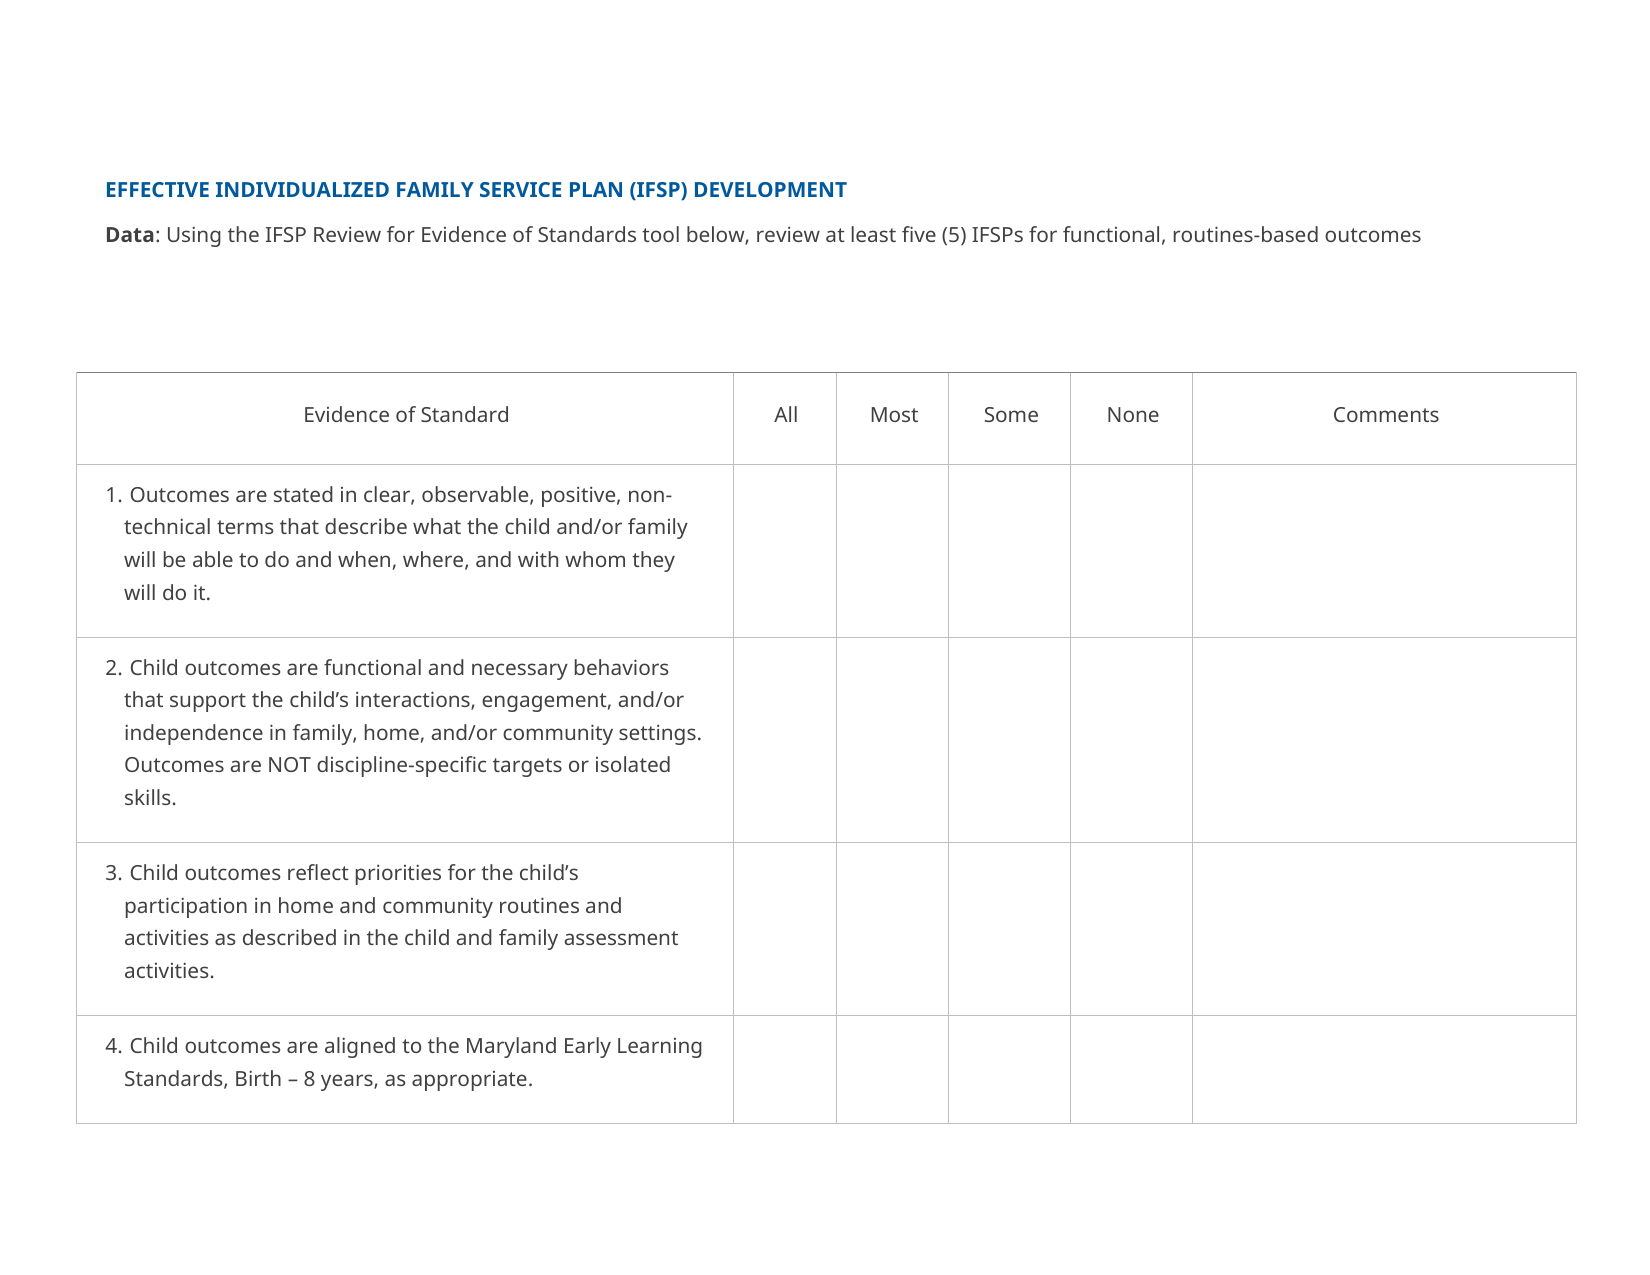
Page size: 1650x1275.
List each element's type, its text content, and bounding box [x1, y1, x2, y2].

table_cell [734, 638, 836, 842]
table_header Evidence of Standard [77, 373, 733, 464]
table_cell Child outcomes reflect priorities for the child’s participation in home and community routines and activities as described in the child and family assessment activities. [77, 843, 733, 1015]
table_cell Outcomes are stated in clear, observable, positive, non-technical terms that describe what the child and/or family will be able to do and when, where, and with whom they will do it. [77, 465, 733, 637]
table_cell [837, 1016, 948, 1123]
table_cell [837, 843, 948, 1015]
table_cell [949, 465, 1070, 637]
table_cell [837, 638, 948, 842]
table_header None [1071, 373, 1192, 464]
table_header Some [949, 373, 1070, 464]
table_cell [949, 638, 1070, 842]
table_cell [1193, 1016, 1576, 1123]
text Data: Using the IFSP Review for Evidence of Standards tool below, review at least five (5) IFSPs for functional, routines-based outcomes [105, 220, 1485, 248]
table_header Most [837, 373, 948, 464]
subtitle Effective Individualized Family Service Plan (IFSP) Development [105, 175, 1485, 203]
table_cell [1071, 638, 1192, 842]
table_cell [837, 465, 948, 637]
table_header All [734, 373, 836, 464]
table_cell [734, 465, 836, 637]
table_cell [1193, 465, 1576, 637]
table_cell [1071, 843, 1192, 1015]
table_cell Child outcomes are aligned to the Maryland Early Learning Standards, Birth – 8 years, as appropriate. [77, 1016, 733, 1123]
table_cell [734, 1016, 836, 1123]
table_cell [1193, 638, 1576, 842]
table_header Comments [1193, 373, 1576, 464]
table_cell [949, 843, 1070, 1015]
table_cell [734, 843, 836, 1015]
table_cell [1193, 843, 1576, 1015]
table_cell [949, 1016, 1070, 1123]
table_cell Child outcomes are functional and necessary behaviors that support the child’s interactions, engagement, and/or independence in family, home, and/or community settings. Outcomes are NOT discipline-specific targets or isolated skills. [77, 638, 733, 842]
table_cell [1071, 1016, 1192, 1123]
table_cell [1071, 465, 1192, 637]
